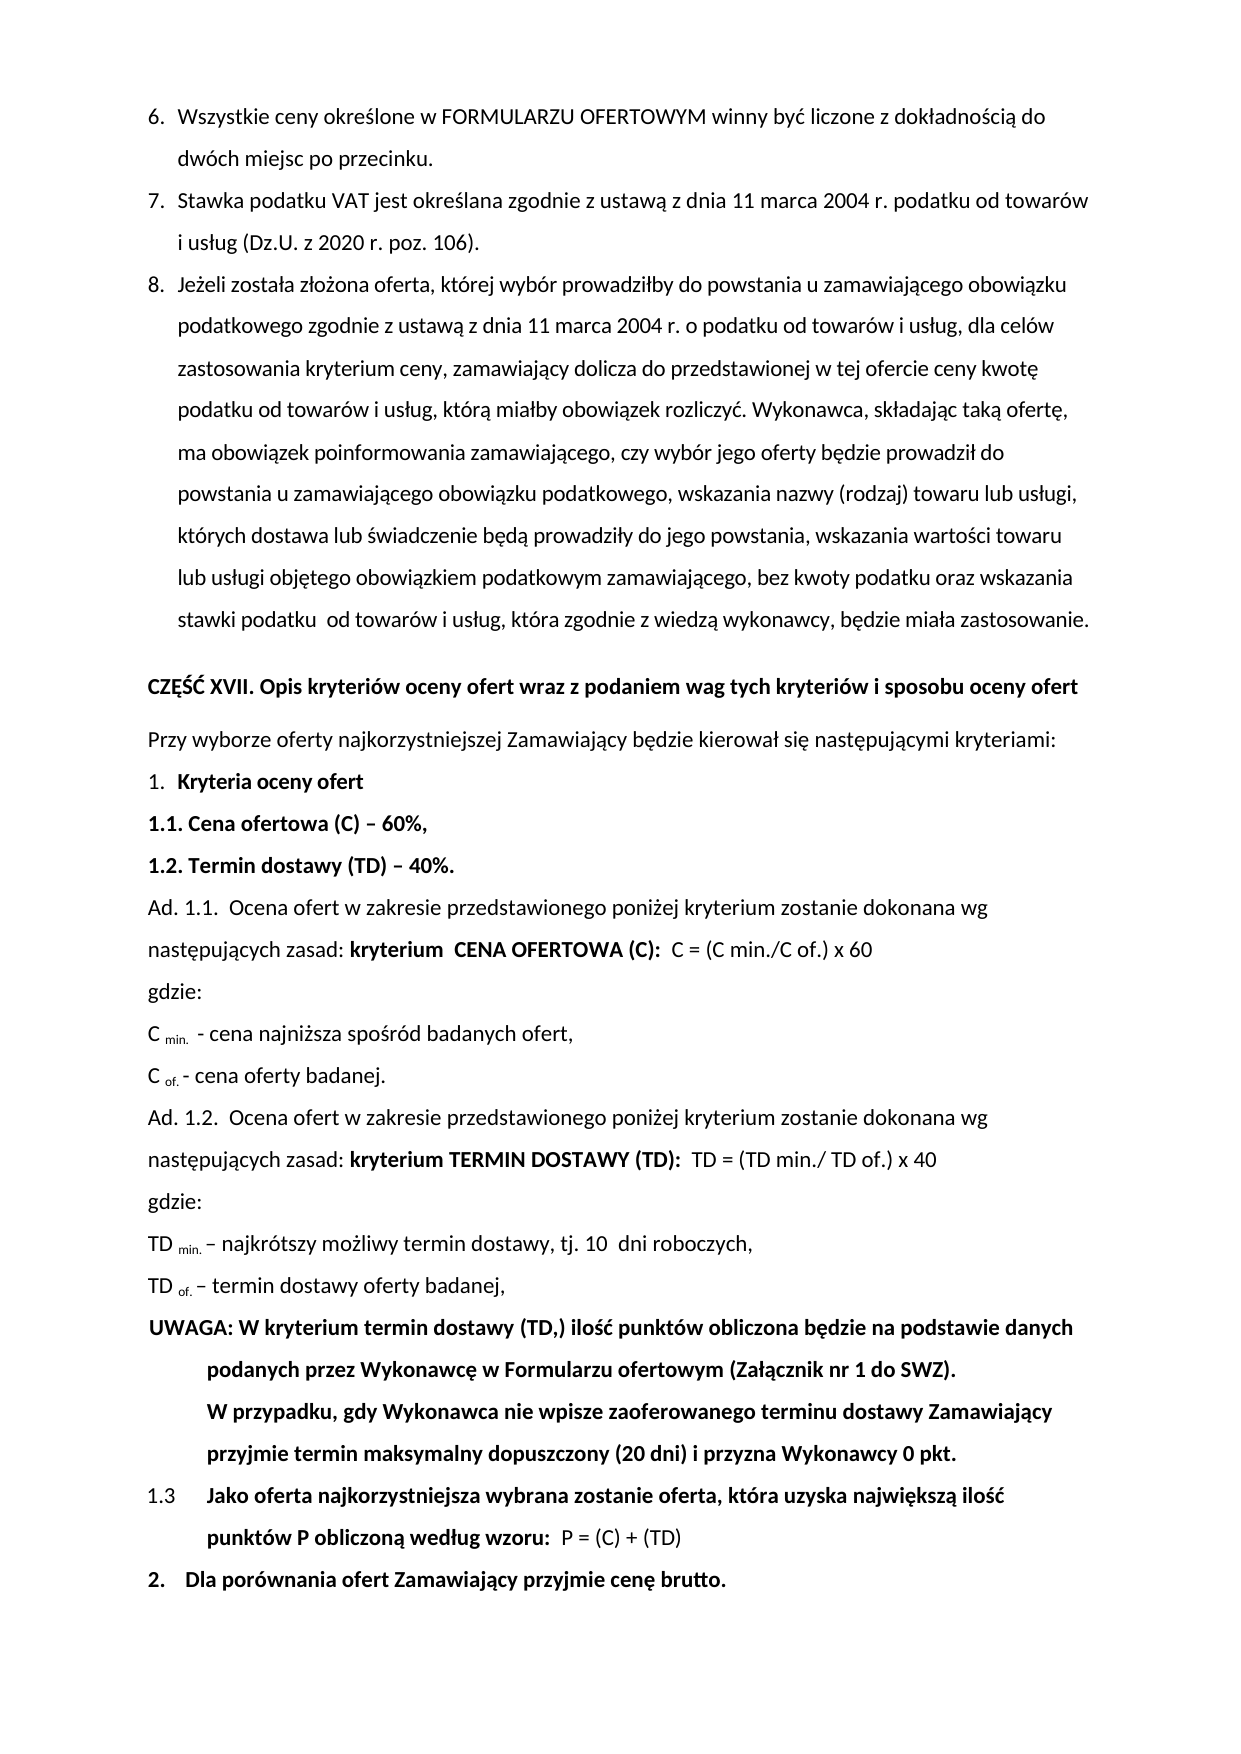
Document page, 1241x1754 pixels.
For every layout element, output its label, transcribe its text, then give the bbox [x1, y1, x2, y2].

text TD min. – najkrótszy możliwy termin dostawy, tj. 10 dni roboczych, [148, 1229, 1093, 1257]
text gdzie: [148, 1187, 1093, 1215]
text 1.1. Cena ofertowa (C) – 60%, [148, 809, 1093, 837]
text Przy wyborze oferty najkorzystniejszej Zamawiający będzie kierował się następującymi kryteriami: [148, 726, 1093, 753]
list Stawka podatku VAT jest określana zgodnie z ustawą z dnia 11 marca 2004 r. podatku od towarów i usług (Dz.U. z 2020 r. poz. 106). [148, 186, 1093, 256]
text CZĘŚĆ XVII. Opis kryteriów oceny ofert wraz z podaniem wag tych kryteriów i sposobu oceny ofert [148, 672, 1093, 701]
text TD of. – termin dostawy oferty badanej, [148, 1271, 1093, 1299]
text C min. - cena najniższa spośród badanych ofert, [148, 1019, 1093, 1047]
text UWAGA: W kryterium termin dostawy (TD,) ilość punktów obliczona będzie na podstawie danych podanych przez Wykonawcę w Formularzu ofertowym (Załącznik nr 1 do SWZ). W przypadku, gdy Wykonawca nie wpisze zaoferowanego terminu dostawy Zamawiający przyjmie termin maksymalny dopuszczony (20 dni) i przyzna Wykonawcy 0 pkt. [118, 1313, 1093, 1467]
list Wszystkie ceny określone w FORMULARZU OFERTOWYM winny być liczone z dokładnością do dwóch miejsc po przecinku. [148, 102, 1093, 172]
list Jako oferta najkorzystniejsza wybrana zostanie oferta, która uzyska największą ilość punktów P obliczoną według wzoru: P = (C) + (TD) [146, 1481, 1093, 1551]
list Jeżeli została złożona oferta, której wybór prowadziłby do powstania u zamawiającego obowiązku podatkowego zgodnie z ustawą z dnia 11 marca 2004 r. o podatku od towarów i usług, dla celów zastosowania kryterium ceny, zamawiający dolicza do przedstawionej w tej ofercie ceny kwotę podatku od towarów i usług, którą miałby obowiązek rozliczyć. Wykonawca, składając taką ofertę, ma obowiązek poinformowania zamawiającego, czy wybór jego oferty będzie prowadził do powstania u zamawiającego obowiązku podatkowego, wskazania nazwy (rodzaj) towaru lub usługi, których dostawa lub świadczenie będą prowadziły do jego powstania, wskazania wartości towaru lub usługi objętego obowiązkiem podatkowym zamawiającego, bez kwoty podatku oraz wskazania stawki podatku od towarów i usług, która zgodnie z wiedzą wykonawcy, będzie miała zastosowanie. [148, 270, 1093, 633]
list Kryteria oceny ofert [148, 767, 1093, 796]
text 1.2. Termin dostawy (TD) – 40%. [148, 851, 1093, 879]
list Dla porównania ofert Zamawiający przyjmie cenę brutto. [148, 1565, 1093, 1593]
text C of. - cena oferty badanej. [148, 1061, 1093, 1089]
text gdzie: [148, 977, 1093, 1005]
text Ad. 1.2. Ocena ofert w zakresie przedstawionego poniżej kryterium zostanie dokonana wg następujących zasad: kryterium TERMIN DOSTAWY (TD): TD = (TD min./ TD of.) x 40 [148, 1103, 1093, 1173]
text Ad. 1.1. Ocena ofert w zakresie przedstawionego poniżej kryterium zostanie dokonana wg następujących zasad: kryterium CENA OFERTOWA (C): C = (C min./C of.) x 60 [148, 893, 1093, 963]
